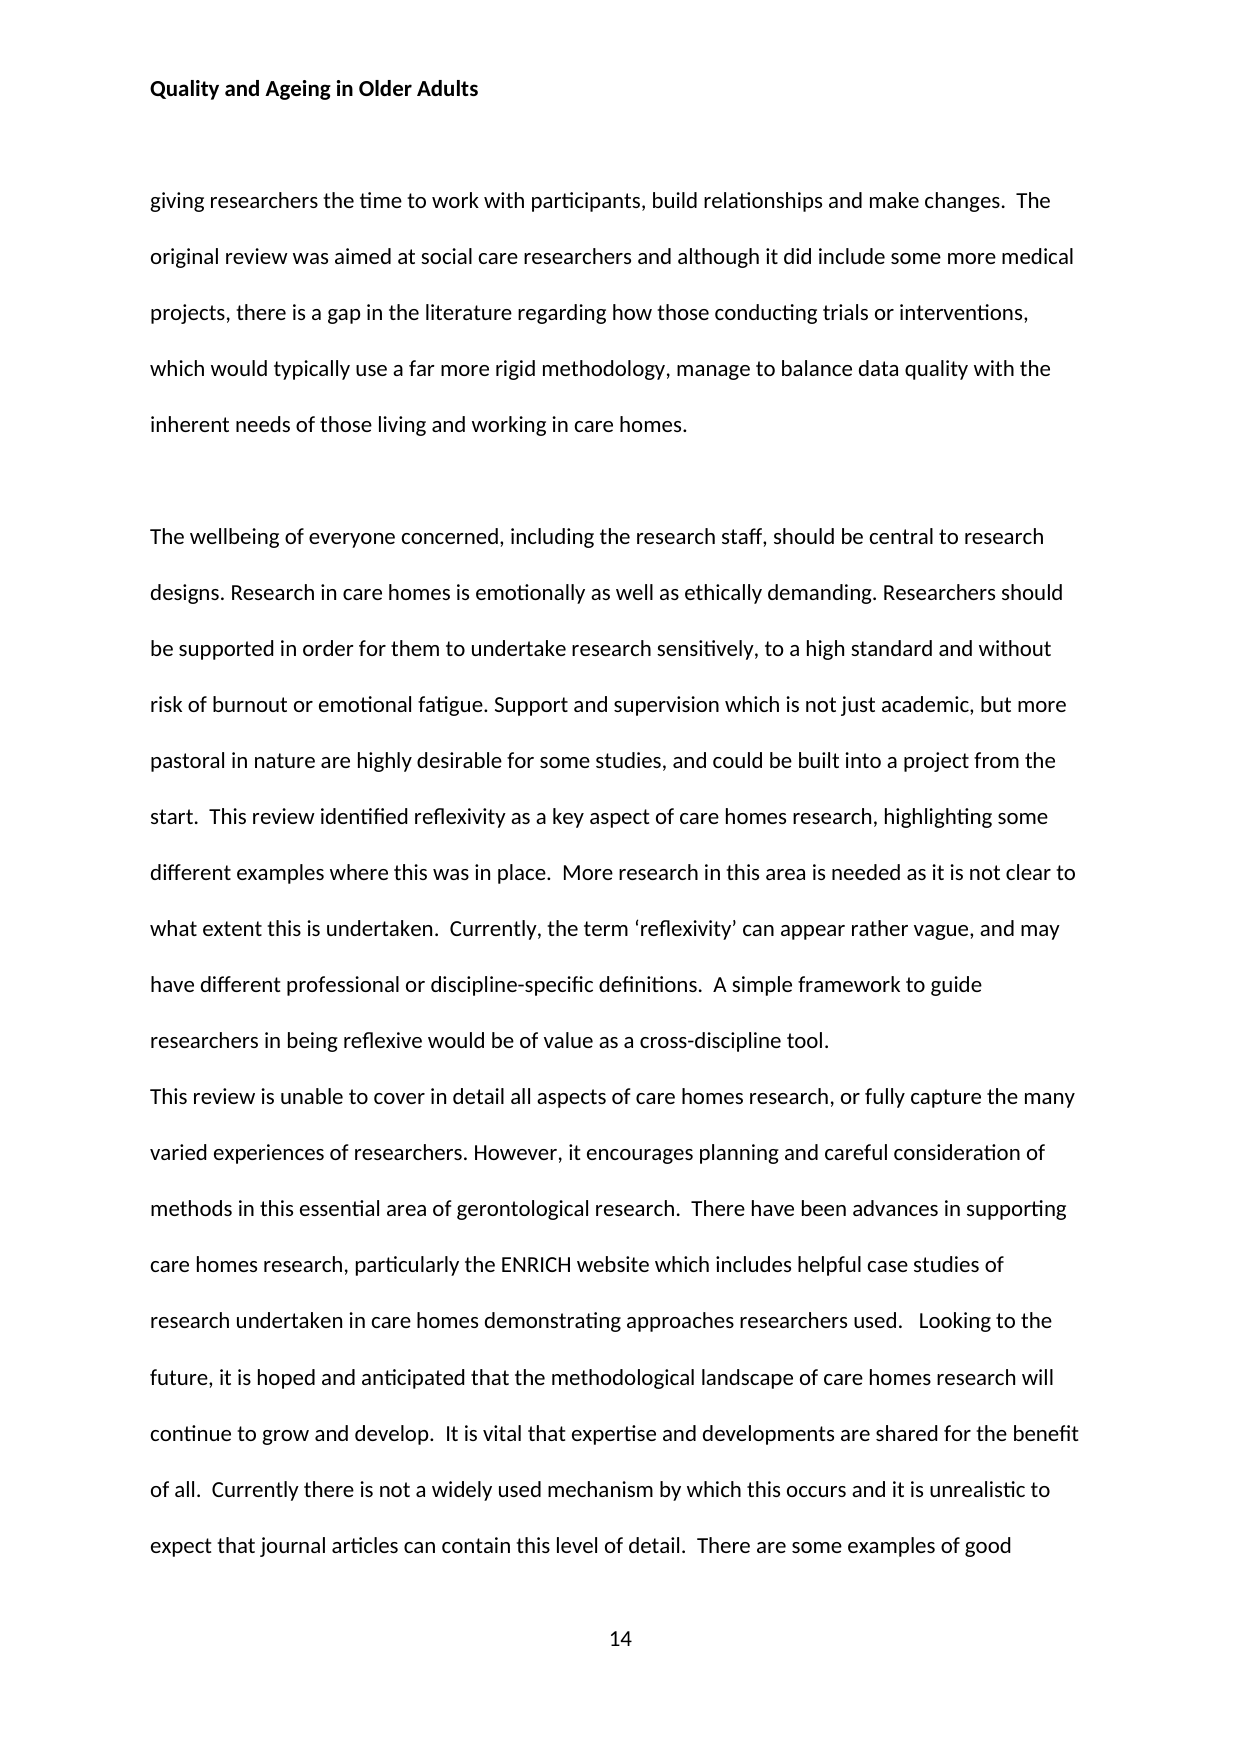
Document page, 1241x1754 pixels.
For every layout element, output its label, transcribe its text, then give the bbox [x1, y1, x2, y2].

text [150, 1082, 1090, 1559]
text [150, 186, 1090, 438]
text The wellbeing of everyone concerned, including the research staff, should be central to research designs. Research in care homes is emotionally as well as ethically demanding. Researchers should be supported in order for them to undertake research sensitively, to a high standard and without risk of burnout or emotional fatigue. Support and supervision which is not just academic, but more pastoral in nature are highly desirable for some studies, and could be built into a project from the start. This review identified reflexivity as a key aspect of care homes research, highlighting some different examples where this was in place. More research in this area is needed as it is not clear to what extent this is undertaken. Currently, the term ‘reflexivity’ can appear rather vague, and may have different professional or discipline-specific definitions. A simple framework to guide researchers in being reflexive would be of value as a cross-discipline tool. [150, 522, 1090, 1054]
